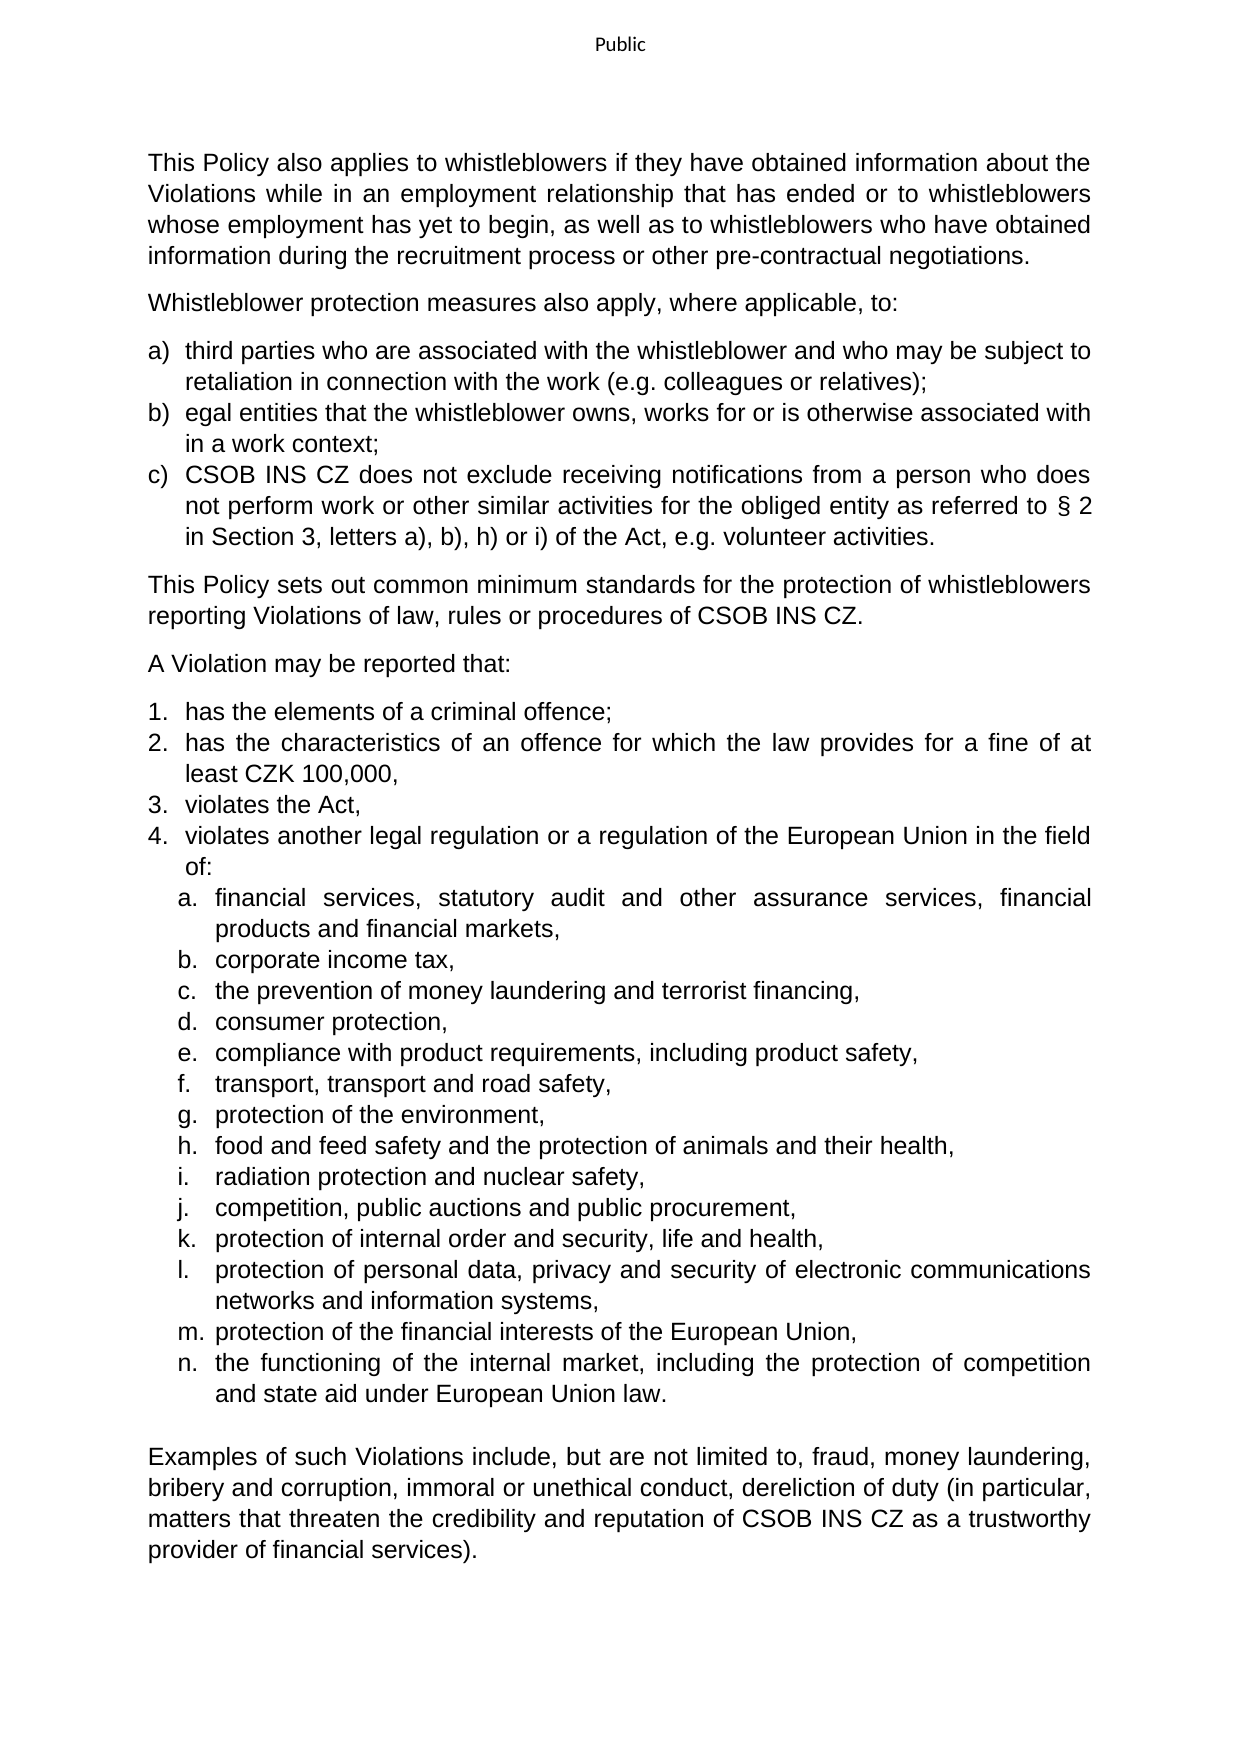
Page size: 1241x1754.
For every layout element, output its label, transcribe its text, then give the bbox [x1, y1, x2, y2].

list third parties who are associated with the whistleblower and who may be subject to retaliation in connection with the work (e.g. colleagues or relatives); [148, 336, 1093, 396]
list competition, public auctions and public procurement, [177, 1193, 1093, 1222]
list has the characteristics of an offence for which the law provides for a fine of at least CZK 100,000, [148, 728, 1093, 787]
list radiation protection and nuclear safety, [177, 1162, 1093, 1191]
list consumer protection, [177, 1007, 1093, 1036]
list violates the Act, [148, 790, 1093, 818]
list the prevention of money laundering and terrorist financing, [177, 976, 1093, 1005]
list protection of the environment, [177, 1100, 1093, 1129]
list corporate income tax, [177, 945, 1093, 974]
list egal entities that the whistleblower owns, works for or is otherwise associated with in a work context; [148, 398, 1093, 458]
text This Policy sets out common minimum standards for the protection of whistleblowers reporting Violations of law, rules or procedures of CSOB INS CZ. [148, 570, 1093, 630]
list has the elements of a criminal offence; [148, 697, 1093, 725]
text This Policy also applies to whistleblowers if they have obtained information about the Violations while in an employment relationship that has ended or to whistleblowers whose employment has yet to begin, as well as to whistleblowers who have obtained information during the recruitment process or other pre-contractual negotiations. [148, 148, 1093, 269]
list protection of the financial interests of the European Union, [177, 1317, 1093, 1346]
list the functioning of the internal market, including the protection of competition and state aid under European Union law. [177, 1348, 1093, 1408]
list CSOB INS CZ does not exclude receiving notifications from a person who does not perform work or other similar activities for the obliged entity as referred to § 2 in Section 3, letters a), b), h) or i) of the Act, e.g. volunteer activities. [148, 460, 1093, 551]
list transport, transport and road safety, [177, 1069, 1093, 1098]
list food and feed safety and the protection of animals and their health, [177, 1131, 1093, 1160]
list protection of personal data, privacy and security of electronic communications networks and information systems, [177, 1255, 1093, 1315]
list compliance with product requirements, including product safety, [177, 1038, 1093, 1067]
list financial services, statutory audit and other assurance services, financial products and financial markets, [177, 883, 1093, 943]
list protection of internal order and security, life and health, [177, 1224, 1093, 1253]
text Examples of such Violations include, but are not limited to, fraud, money laundering, bribery and corruption, immoral or unethical conduct, dereliction of duty (in particular, matters that threaten the credibility and reputation of CSOB INS CZ as a trustworthy provider of financial services). [148, 1442, 1093, 1563]
text Whistleblower protection measures also apply, where applicable, to: [148, 288, 1093, 317]
text A Violation may be reported that: [148, 649, 1093, 678]
list violates another legal regulation or a regulation of the European Union in the field of: [148, 821, 1093, 881]
